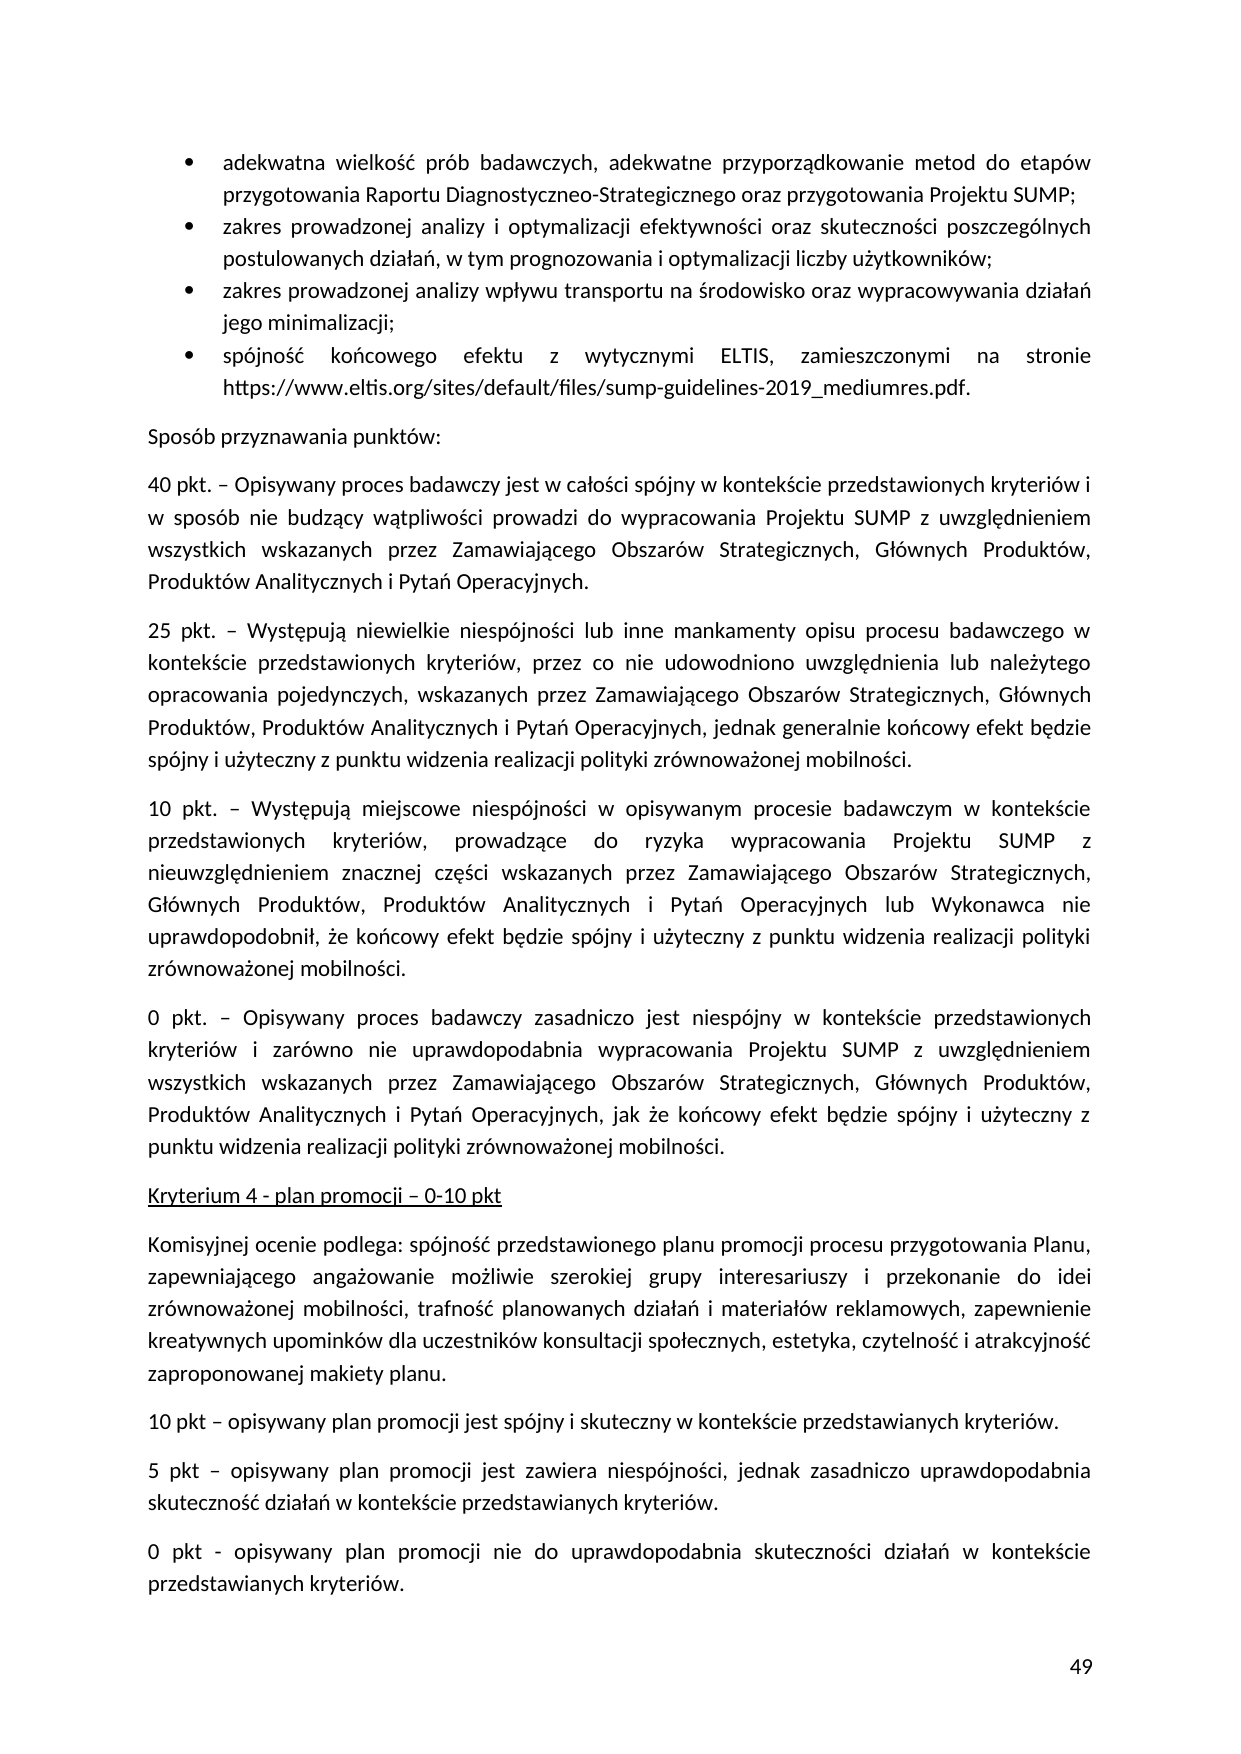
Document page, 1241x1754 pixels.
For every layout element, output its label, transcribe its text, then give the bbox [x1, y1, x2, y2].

text 25 pkt. – Występują niewielkie niespójności lub inne mankamenty opisu procesu badawczego w kontekście przedstawionych kryteriów, przez co nie udowodniono uwzględnienia lub należytego opracowania pojedynczych, wskazanych przez Zamawiającego Obszarów Strategicznych, Głównych Produktów, Produktów Analitycznych i Pytań Operacyjnych, jednak generalnie końcowy efekt będzie spójny i użyteczny z punktu widzenia realizacji polityki zrównoważonej mobilności. [148, 616, 1093, 773]
text 0 pkt. – Opisywany proces badawczy zasadniczo jest niespójny w kontekście przedstawionych kryteriów i zarówno nie uprawdopodabnia wypracowania Projektu SUMP z uwzględnieniem wszystkich wskazanych przez Zamawiającego Obszarów Strategicznych, Głównych Produktów, Produktów Analitycznych i Pytań Operacyjnych, jak że końcowy efekt będzie spójny i użyteczny z punktu widzenia realizacji polityki zrównoważonej mobilności. [148, 1003, 1093, 1160]
list zakres prowadzonej analizy wpływu transportu na środowisko oraz wypracowywania działań jego minimalizacji; [185, 276, 1093, 337]
text 10 pkt. – Występują miejscowe niespójności w opisywanym procesie badawczym w kontekście przedstawionych kryteriów, prowadzące do ryzyka wypracowania Projektu SUMP z nieuwzględnieniem znacznej części wskazanych przez Zamawiającego Obszarów Strategicznych, Głównych Produktów, Produktów Analitycznych i Pytań Operacyjnych lub Wykonawca nie uprawdopodobnił, że końcowy efekt będzie spójny i użyteczny z punktu widzenia realizacji polityki zrównoważonej mobilności. [148, 794, 1093, 983]
list adekwatna wielkość prób badawczych, adekwatne przyporządkowanie metod do etapów przygotowania Raportu Diagnostyczneo-Strategicznego oraz przygotowania Projektu SUMP; [185, 148, 1093, 208]
text Komisyjnej ocenie podlega: spójność przedstawionego planu promocji procesu przygotowania Planu, zapewniającego angażowanie możliwie szerokiej grupy interesariuszy i przekonanie do idei zrównoważonej mobilności, trafność planowanych działań i materiałów reklamowych, zapewnienie kreatywnych upominków dla uczestników konsultacji społecznych, estetyka, czytelność i atrakcyjność zaproponowanej makiety planu. [148, 1230, 1093, 1387]
text Kryterium 4 - plan promocji – 0-10 pkt [148, 1181, 1093, 1209]
text 0 pkt - opisywany plan promocji nie do uprawdopodabnia skuteczności działań w kontekście przedstawianych kryteriów. [148, 1537, 1093, 1598]
text 40 pkt. – Opisywany proces badawczy jest w całości spójny w kontekście przedstawionych kryteriów i w sposób nie budzący wątpliwości prowadzi do wypracowania Projektu SUMP z uwzględnieniem wszystkich wskazanych przez Zamawiającego Obszarów Strategicznych, Głównych Produktów, Produktów Analitycznych i Pytań Operacyjnych. [148, 471, 1093, 595]
text 5 pkt – opisywany plan promocji jest zawiera niespójności, jednak zasadniczo uprawdopodabnia skuteczność działań w kontekście przedstawianych kryteriów. [148, 1456, 1093, 1517]
list spójność końcowego efektu z wytycznymi ELTIS, zamieszczonymi na stronie https://www.eltis.org/sites/default/files/sump-guidelines-2019_mediumres.pdf. [185, 341, 1093, 401]
text 10 pkt – opisywany plan promocji jest spójny i skuteczny w kontekście przedstawianych kryteriów. [148, 1407, 1093, 1436]
text Sposób przyznawania punktów: [148, 422, 1093, 450]
list zakres prowadzonej analizy i optymalizacji efektywności oraz skuteczności poszczególnych postulowanych działań, w tym prognozowania i optymalizacji liczby użytkowników; [185, 212, 1093, 272]
